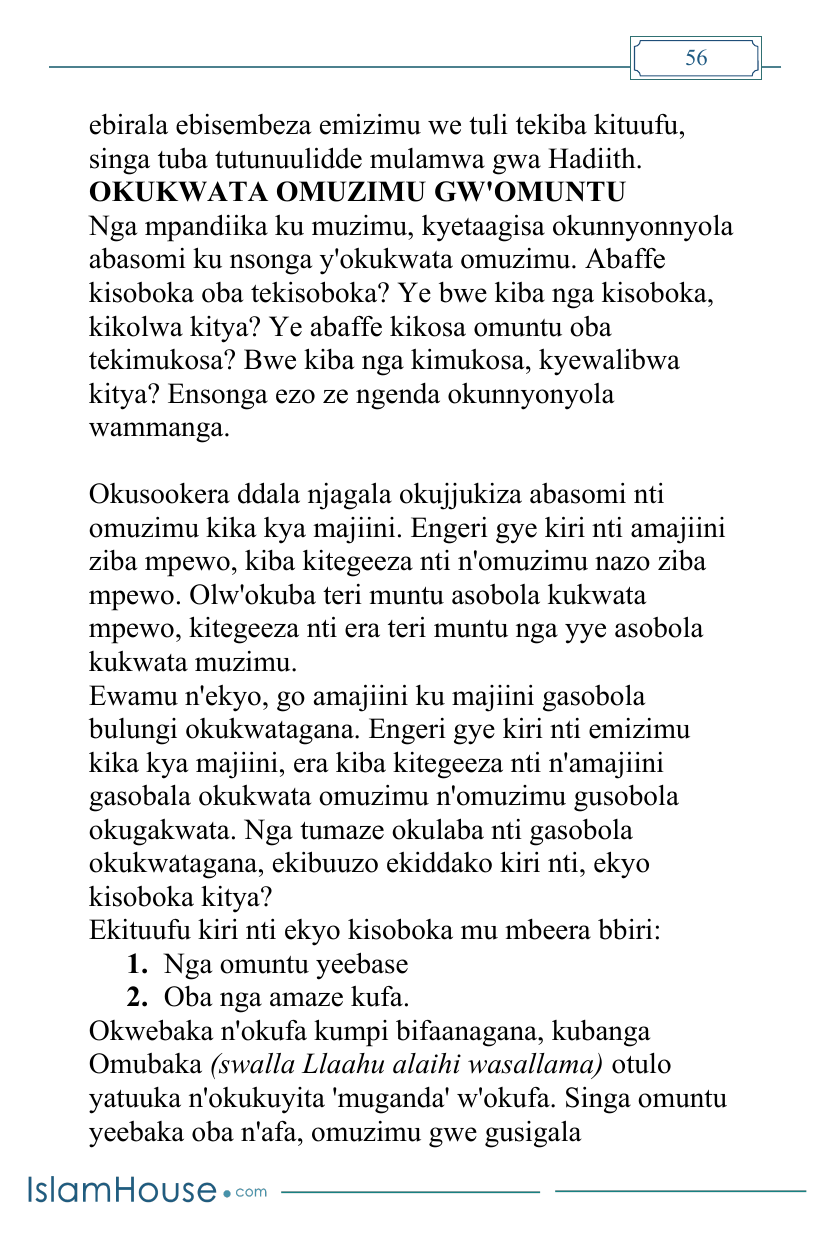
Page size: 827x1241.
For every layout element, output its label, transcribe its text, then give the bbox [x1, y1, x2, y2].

text Ewamu n'ekyo, go amajiini ku majiini gasobola bulungi okukwatagana. Engeri gye kiri nti emizimu kika kya majiini, era kiba kitegeeza nti n'amajiini gasobala okukwata omuzimu n'omuzimu gusobola okugakwata. Nga tumaze okulaba nti gasobola okukwatagana, ekibuuzo ekiddako kiri nti, ekyo kisoboka kitya? [89, 678, 738, 912]
text Nga mpandiika ku muzimu, kyetaagisa okunnyonnyola abasomi ku nsonga y'okukwata omuzimu. Abaffe kisoboka oba tekisoboka? Ye bwe kiba nga kisoboka, kikolwa kitya? Ye abaffe kikosa omuntu oba tekimukosa? Bwe kiba nga kimukosa, kyewalibwa kitya? Ensonga ezo ze ngenda okunnyonyola wammanga. [89, 208, 738, 443]
list Oba nga amaze kufa. [126, 979, 738, 1013]
picture [548, 1170, 807, 1208]
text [89, 107, 738, 174]
text Ekituufu kiri nti ekyo kisoboka mu mbeera bbiri: [89, 912, 738, 946]
picture [20, 1171, 541, 1209]
text OKUKWATA OMUZIMU GW'OMUNTU [89, 174, 738, 208]
list Nga omuntu yeebase [126, 946, 738, 979]
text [89, 1013, 738, 1147]
text Okusookera ddala njagala okujjukiza abasomi nti omuzimu kika kya majiini. Engeri gye kiri nti amajiini ziba mpewo, kiba kitegeeza nti n'omuzimu nazo ziba mpewo. Olw'okuba teri muntu asobola kukwata mpewo, kitegeeza nti era teri muntu nga yye asobola kukwata muzimu. [89, 476, 738, 678]
